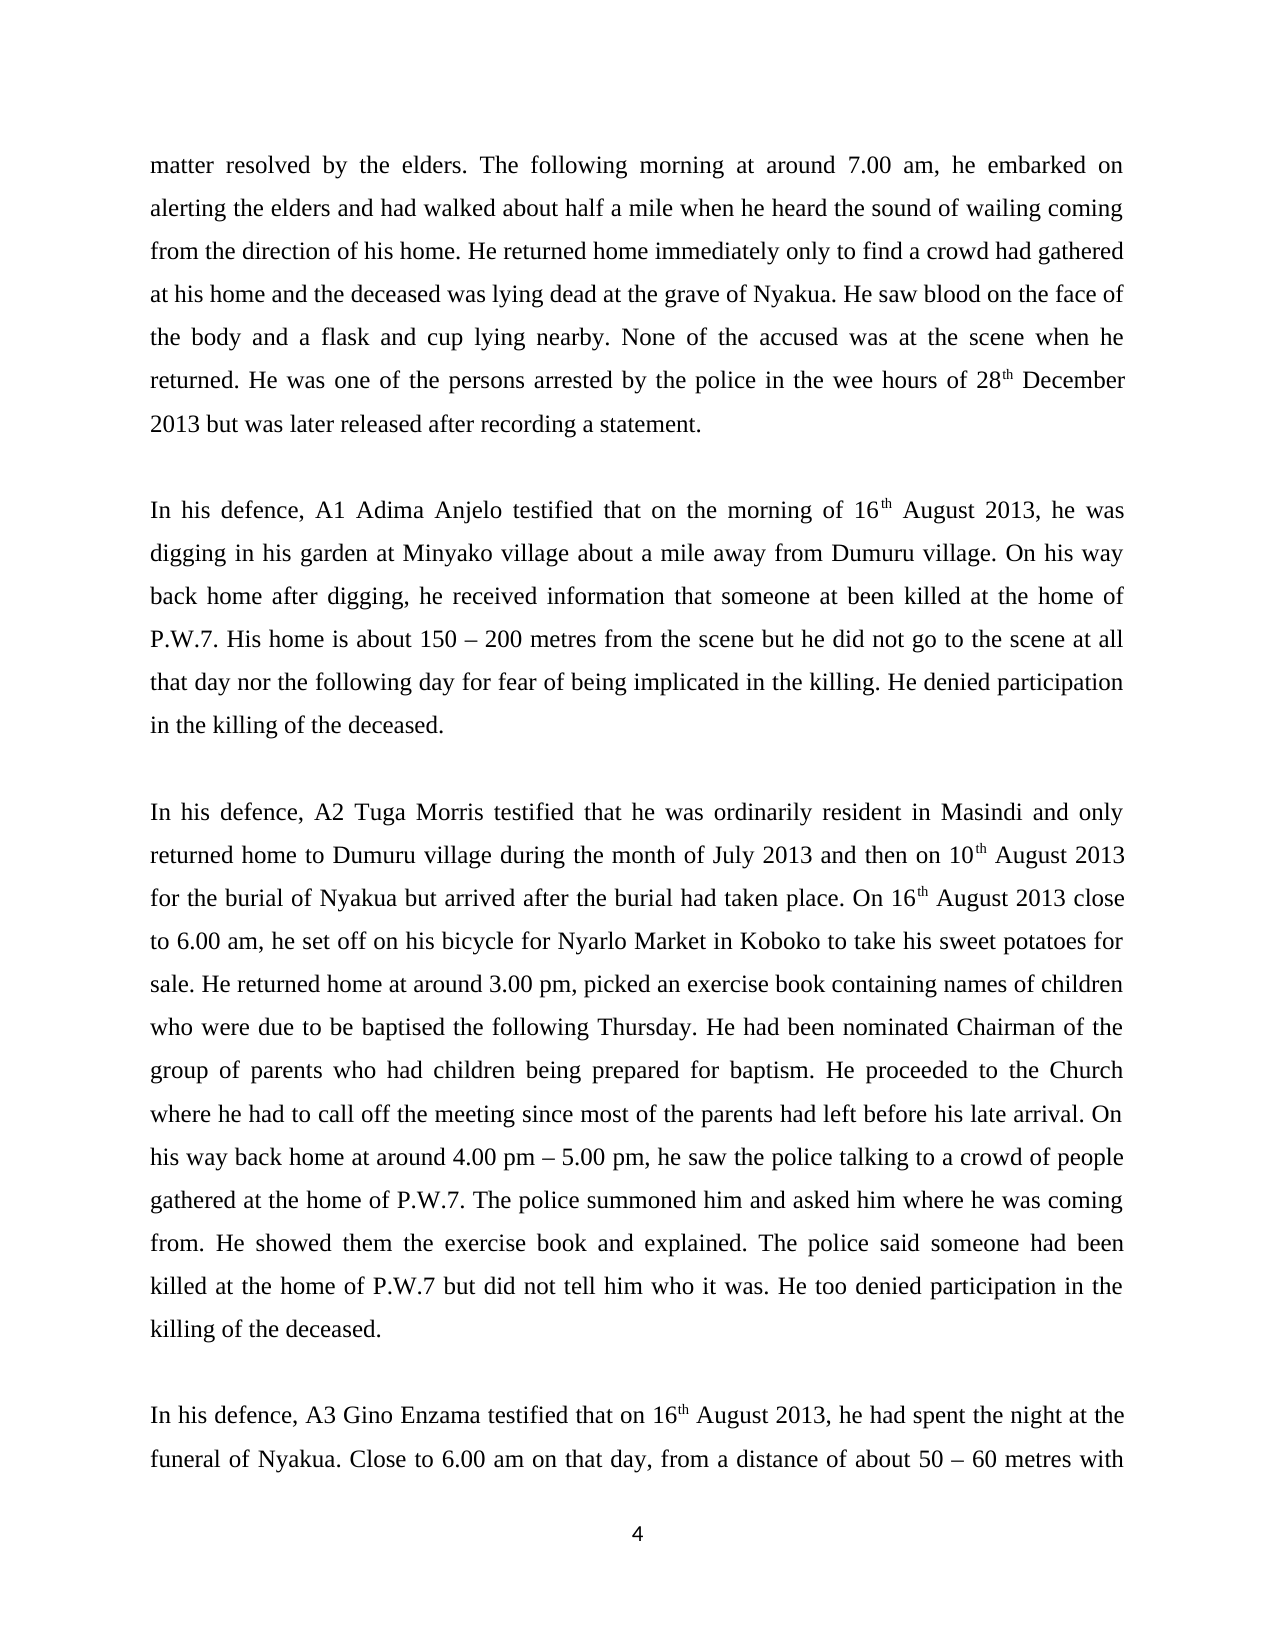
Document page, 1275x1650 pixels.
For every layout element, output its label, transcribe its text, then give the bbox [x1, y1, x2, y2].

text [150, 150, 1125, 437]
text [150, 1401, 1125, 1472]
text In his defence, A1 Adima Anjelo testified that on the morning of 16th August 2013, he was digging in his garden at Minyako village about a mile away from Dumuru village. On his way back home after digging, he received information that someone at been killed at the home of P.W.7. His home is about 150 – 200 metres from the scene but he did not go to the scene at all that day nor the following day for fear of being implicated in the killing. He denied participation in the killing of the deceased. [150, 495, 1125, 739]
text In his defence, A2 Tuga Morris testified that he was ordinarily resident in Masindi and only returned home to Dumuru village during the month of July 2013 and then on 10th August 2013 for the burial of Nyakua but arrived after the burial had taken place. On 16th August 2013 close to 6.00 am, he set off on his bicycle for Nyarlo Market in Koboko to take his sweet potatoes for sale. He returned home at around 3.00 pm, picked an exercise book containing names of children who were due to be baptised the following Thursday. He had been nominated Chairman of the group of parents who had children being prepared for baptism. He proceeded to the Church where he had to call off the meeting since most of the parents had left before his late arrival. On his way back home at around 4.00 pm – 5.00 pm, he saw the police talking to a crowd of people gathered at the home of P.W.7. The police summoned him and asked him where he was coming from. He showed them the exercise book and explained. The police said someone had been killed at the home of P.W.7 but did not tell him who it was. He too denied participation in the killing of the deceased. [150, 797, 1125, 1343]
